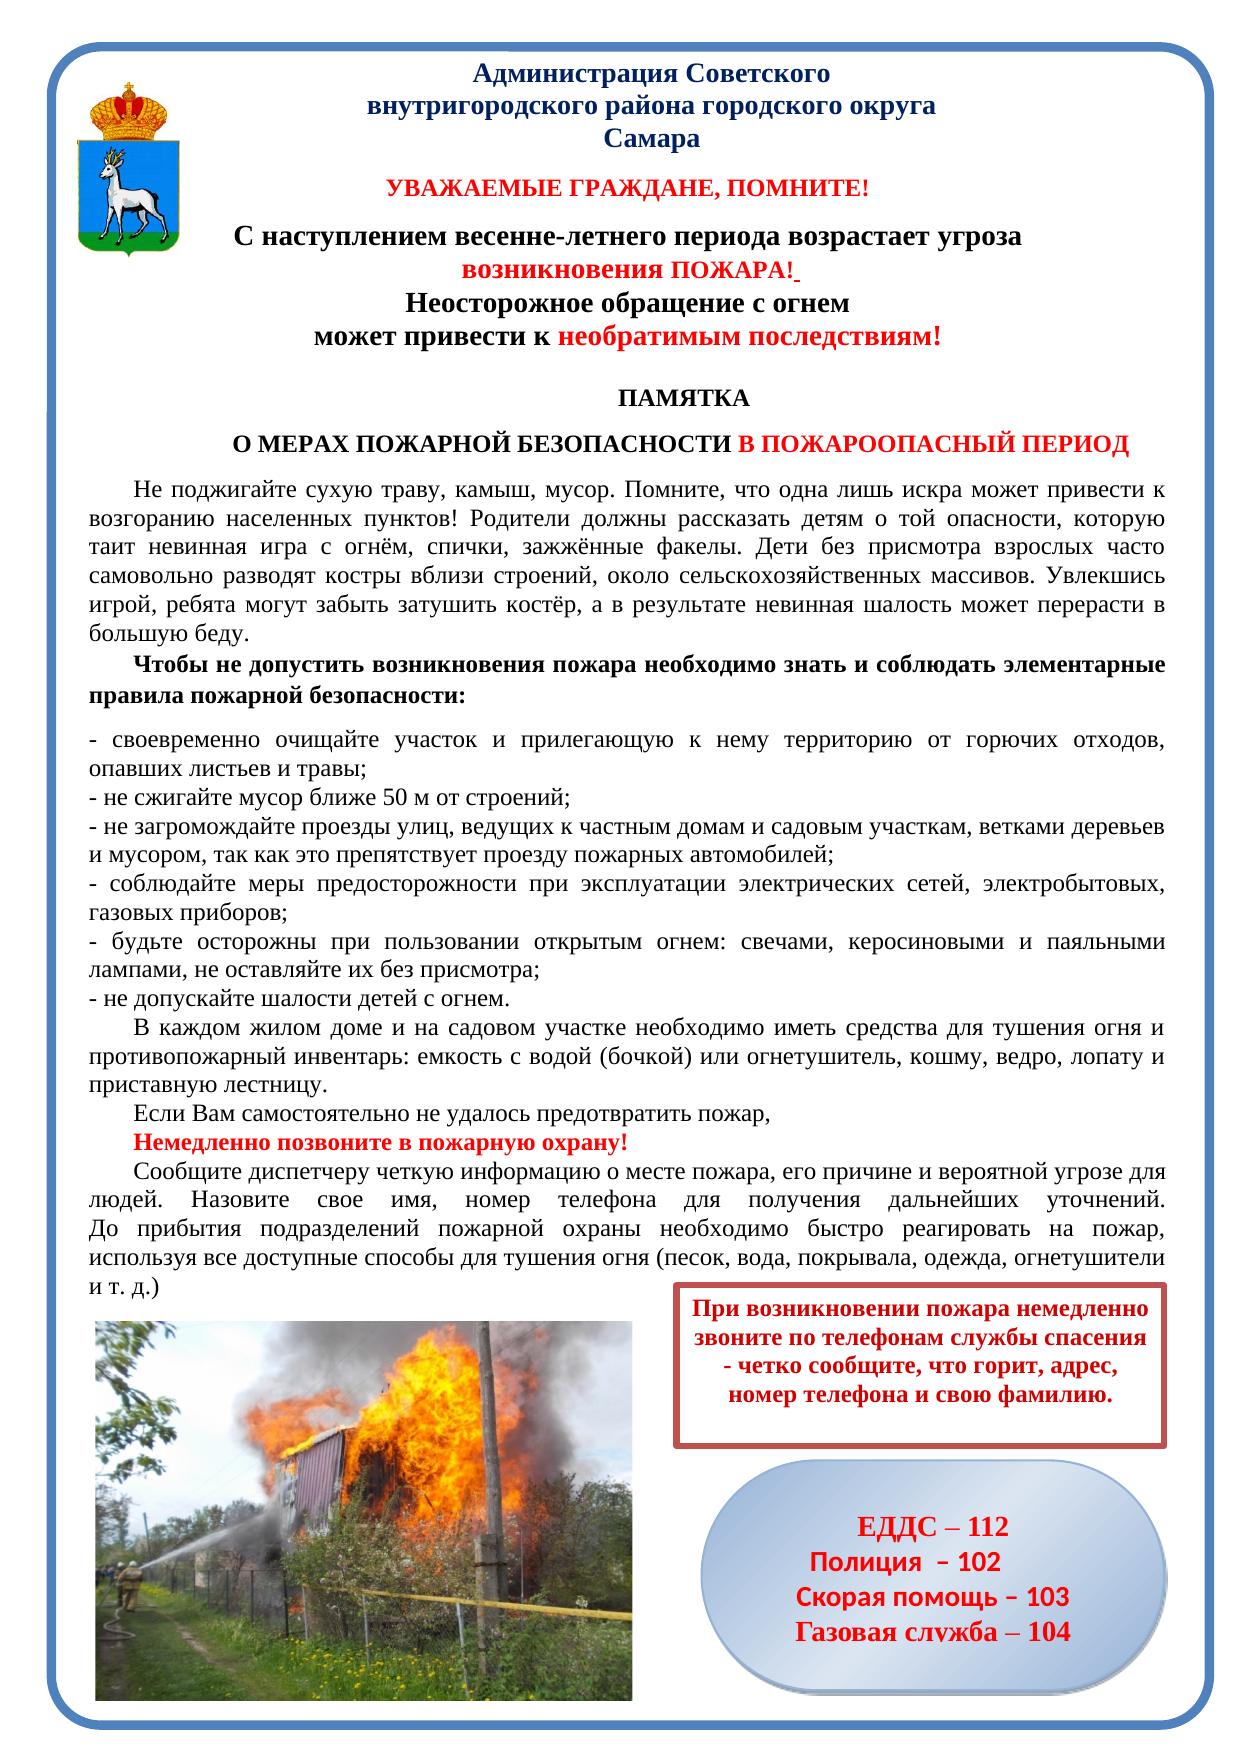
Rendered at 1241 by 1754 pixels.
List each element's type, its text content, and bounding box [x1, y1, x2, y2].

picture [95, 1321, 633, 1701]
text ПАМЯТКА [201, 380, 1167, 411]
picture [77, 82, 180, 258]
text Не поджигайте сухую траву, камыш, мусор. Помните, что одна лишь искра может привести к возгоранию населенных пунктов! Родители должны рассказать детям о той опасности, которую таит невинная игра с огнём, спички, зажжённые факелы. Дети без присмотра взрослых часто самовольно разводят костры вблизи строений, около сельскохозяйственных массивов. Увлекшись игрой, ребята могут забыть затушить костёр, а в результате невинная шалость может перерасти в большую беду. [89, 474, 1167, 646]
text возникновения ПОЖАРА! [89, 251, 1167, 285]
text Сообщите диспетчеру четкую информацию о месте пожара, его причине и вероятной угрозе для людей. Назовите свое имя, номер телефона для получения дальнейших уточнений. До прибытия подразделений пожарной охраны необходимо быстро реагировать на пожар, используя все доступные способы для тушения огня (песок, вода, покрывала, одежда, огнетушители и т. д.) [89, 1156, 1167, 1299]
text Если Вам самостоятельно не удалось предотвратить пожар, [89, 1098, 1167, 1127]
text - будьте осторожны при пользовании открытым огнем: свечами, керосиновыми и паяльными лампами, не оставляйте их без присмотра; [89, 926, 1167, 983]
text О МЕРАХ ПОЖАРНОЙ БЕЗОПАСНОСТИ В ПОЖАРООПАСНЫЙ ПЕРИОД [201, 427, 1167, 458]
text - не загромождайте проезды улиц, ведущих к частным домам и садовым участкам, ветками деревьев и мусором, так как это препятствует проезду пожарных автомобилей; [89, 811, 1167, 868]
text В каждом жилом доме и на садовом участке необходимо иметь средства для тушения огня и противопожарный инвентарь: емкость с водой (бочкой) или огнетушитель, кошму, ведро, лопату и приставную лестницу. [89, 1012, 1167, 1098]
text Немедленно позвоните в пожарную охрану! [89, 1127, 1167, 1156]
text - не сжигайте мусор ближе 50 м от строений; [89, 782, 1167, 811]
text - соблюдайте меры предосторожности при эксплуатации электрических сетей, электробытовых, газовых приборов; [89, 868, 1167, 926]
text - не допускайте шалости детей с огнем. [89, 983, 1167, 1012]
text УВАЖАЕМЫЕ ГРАЖДАНЕ, ПОМНИТЕ! [189, 171, 1167, 202]
text - своевременно очищайте участок и прилегающую к нему территорию от горючих отходов, опавших листьев и травы; [89, 724, 1167, 782]
text Чтобы не допустить возникновения пожара необходимо знать и соблюдать элементарные правила пожарной безопасности: [89, 646, 1167, 709]
text С наступлением весенне-летнего периода возрастает угроза [189, 218, 1167, 251]
text Неосторожное обращение с огнем может привести к необратимым последствиям! [89, 285, 1167, 380]
